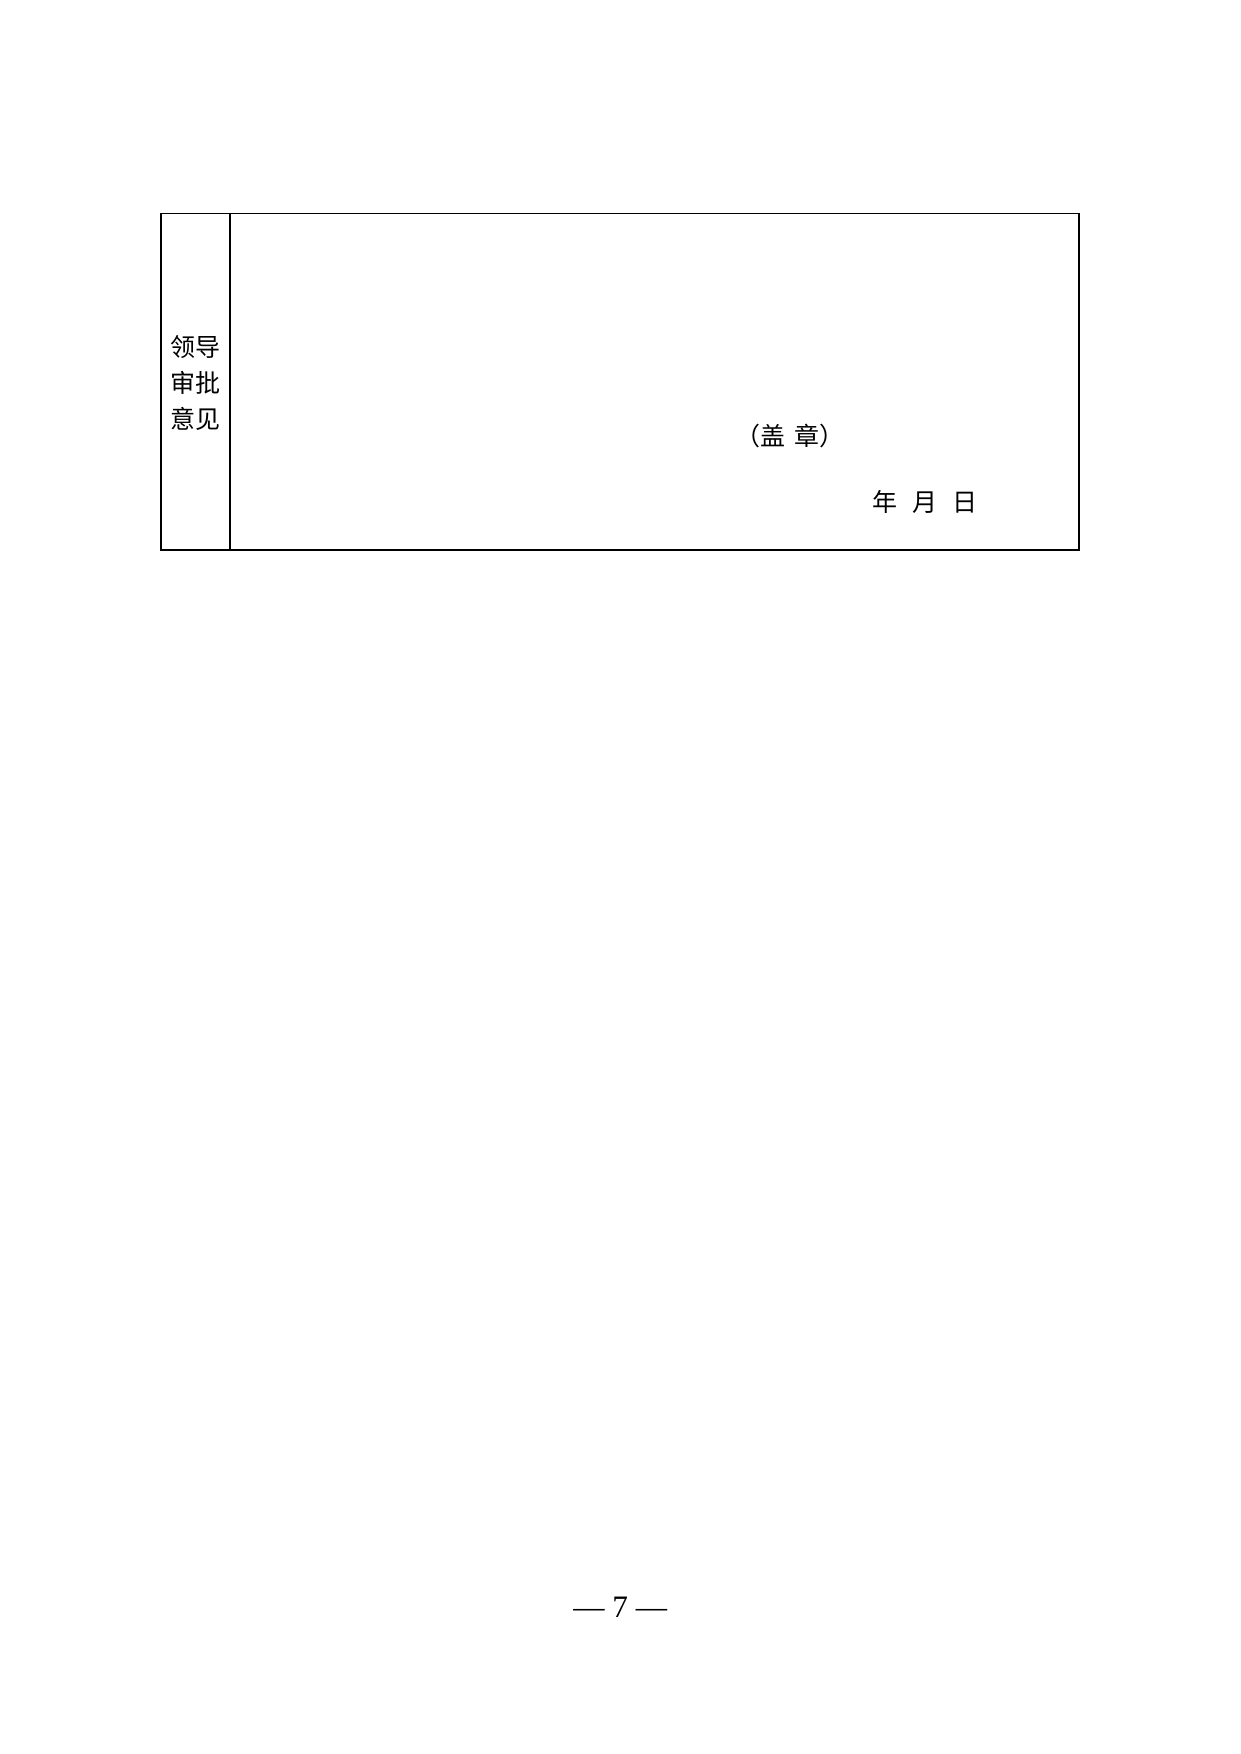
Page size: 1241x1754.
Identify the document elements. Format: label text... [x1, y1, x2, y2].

table_cell （盖 章） 年 月 日 [231, 214, 1078, 549]
table_cell 领导 审批 意见 [162, 214, 229, 549]
